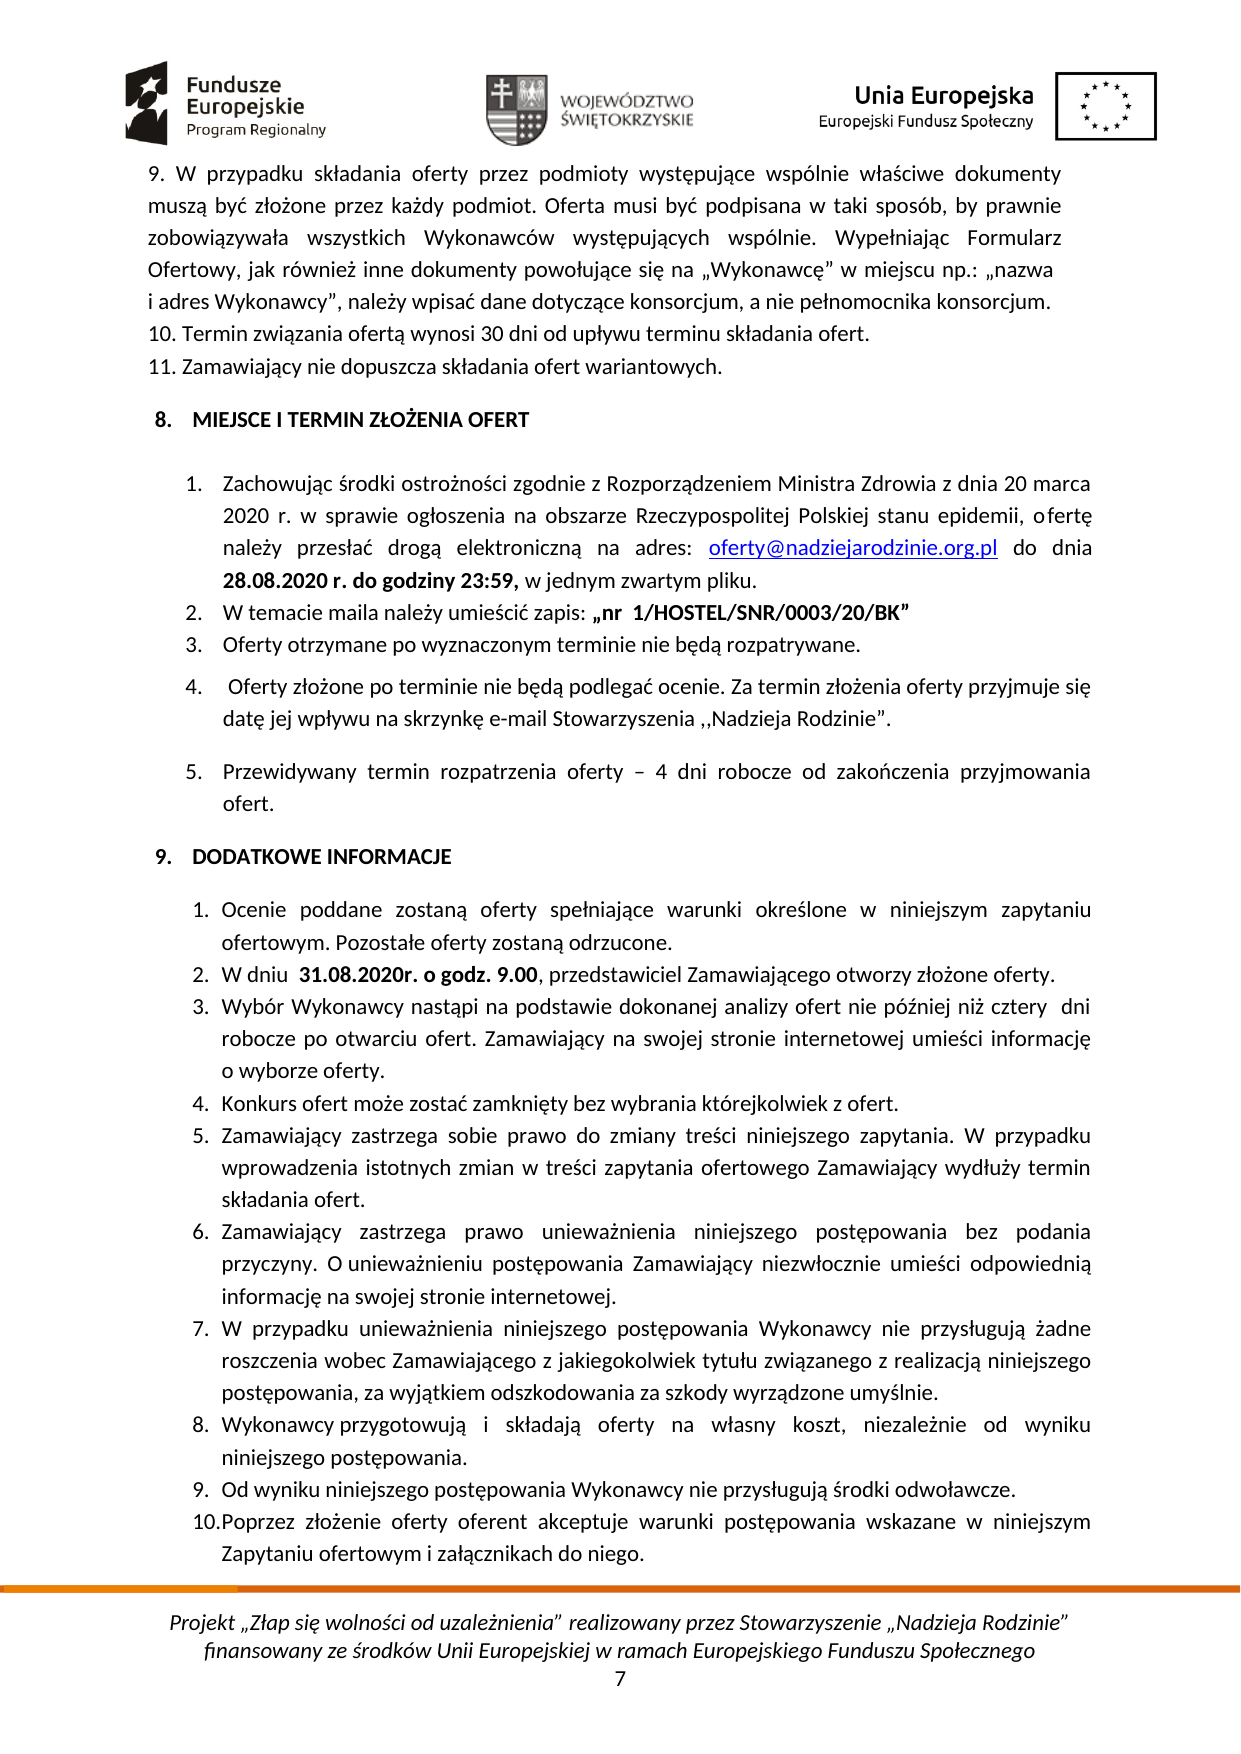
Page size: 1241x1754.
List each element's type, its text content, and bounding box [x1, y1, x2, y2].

list MIEJSCE I TERMIN ZŁOŻENIA OFERT [154, 405, 1093, 433]
list DODATKOWE INFORMACJE [154, 842, 1093, 871]
list Zachowując środki ostrożności zgodnie z Rozporządzeniem Ministra Zdrowia z dnia 20 marca 2020 r. w sprawie ogłoszenia na obszarze Rzeczypospolitej Polskiej stanu epidemii, ofertę należy przesłać drogą elektroniczną na adres: oferty@nadziejarodzinie.org.pl do dnia 28.08.2020 r. do godziny 23:59, w jednym zwartym pliku. [185, 469, 1093, 594]
list Oferty złożone po terminie nie będą podlegać ocenie. Za termin złożenia oferty przyjmuje się datę jej wpływu na skrzynkę e-mail Stowarzyszenia ,,Nadzieja Rodzinie”. [185, 672, 1093, 732]
list W przypadku unieważnienia niniejszego postępowania Wykonawcy nie przysługują żadne roszczenia wobec Zamawiającego z jakiegokolwiek tytułu związanego z realizacją niniejszego postępowania, za wyjątkiem odszkodowania za szkody wyrządzone umyślnie. [192, 1314, 1093, 1406]
list Ocenie poddane zostaną oferty spełniające warunki określone w niniejszym zapytaniu ofertowym. Pozostałe oferty zostaną odrzucone. [192, 896, 1093, 956]
list Zamawiający zastrzega sobie prawo do zmiany treści niniejszego zapytania. W przypadku wprowadzenia istotnych zmian w treści zapytania ofertowego Zamawiający wydłuży termin składania ofert. [192, 1121, 1093, 1213]
picture [797, 49, 1179, 163]
list Poprzez złożenie oferty oferent akceptuje warunki postępowania wskazane w niniejszym Zapytaniu ofertowym i załącznikach do niego. [192, 1507, 1093, 1567]
list Przewidywany termin rozpatrzenia oferty – 4 dni robocze od zakończenia przyjmowania ofert. [185, 757, 1093, 817]
text 10. Termin związania ofertą wynosi 30 dni od upływu terminu składania ofert. [148, 319, 1093, 348]
picture [455, 62, 748, 159]
list Konkurs ofert może zostać zamknięty bez wybrania którejkolwiek z ofert. [192, 1089, 1093, 1117]
list Wybór Wykonawcy nastąpi na podstawie dokonanej analizy ofert nie później niż cztery dni robocze po otwarciu ofert. Zamawiający na swojej stronie internetowej umieści informację o wyborze oferty. [192, 992, 1093, 1084]
list Zamawiający zastrzega prawo unieważnienia niniejszego postępowania bez podania przyczyny. O unieważnieniu postępowania Zamawiający niezwłocznie umieści odpowiednią informację na swojej stronie internetowej. [192, 1217, 1093, 1310]
list Od wyniku niniejszego postępowania Wykonawcy nie przysługują środki odwoławcze. [192, 1475, 1093, 1503]
list W dniu 31.08.2020r. o godz. 9.00, przedstawiciel Zamawiającego otworzy złożone oferty. [192, 960, 1093, 988]
list 9. W przypadku składania oferty przez podmioty występujące wspólnie właściwe dokumenty muszą być złożone przez każdy podmiot. Oferta musi być podpisana w taki sposób, by prawnie zobowiązywała wszystkich Wykonawców występujących wspólnie. Wypełniając Formularz Ofertowy, jak również inne dokumenty powołujące się na „Wykonawcę” w miejscu np.: „nazwa i adres Wykonawcy”, należy wpisać dane dotyczące konsorcjum, a nie pełnomocnika konsorcjum. [148, 159, 1063, 315]
list Oferty otrzymane po wyznaczonym terminie nie będą rozpatrywane. [185, 630, 1093, 658]
text 11. Zamawiający nie dopuszcza składania ofert wariantowych. [148, 352, 1093, 380]
list W temacie maila należy umieścić zapis: „nr 1/HOSTEL/SNR/0003/20/BK” [185, 598, 1093, 626]
list Wykonawcy przygotowują i składają oferty na własny koszt, niezależnie od wyniku niniejszego postępowania. [192, 1411, 1093, 1471]
picture [105, 40, 375, 163]
